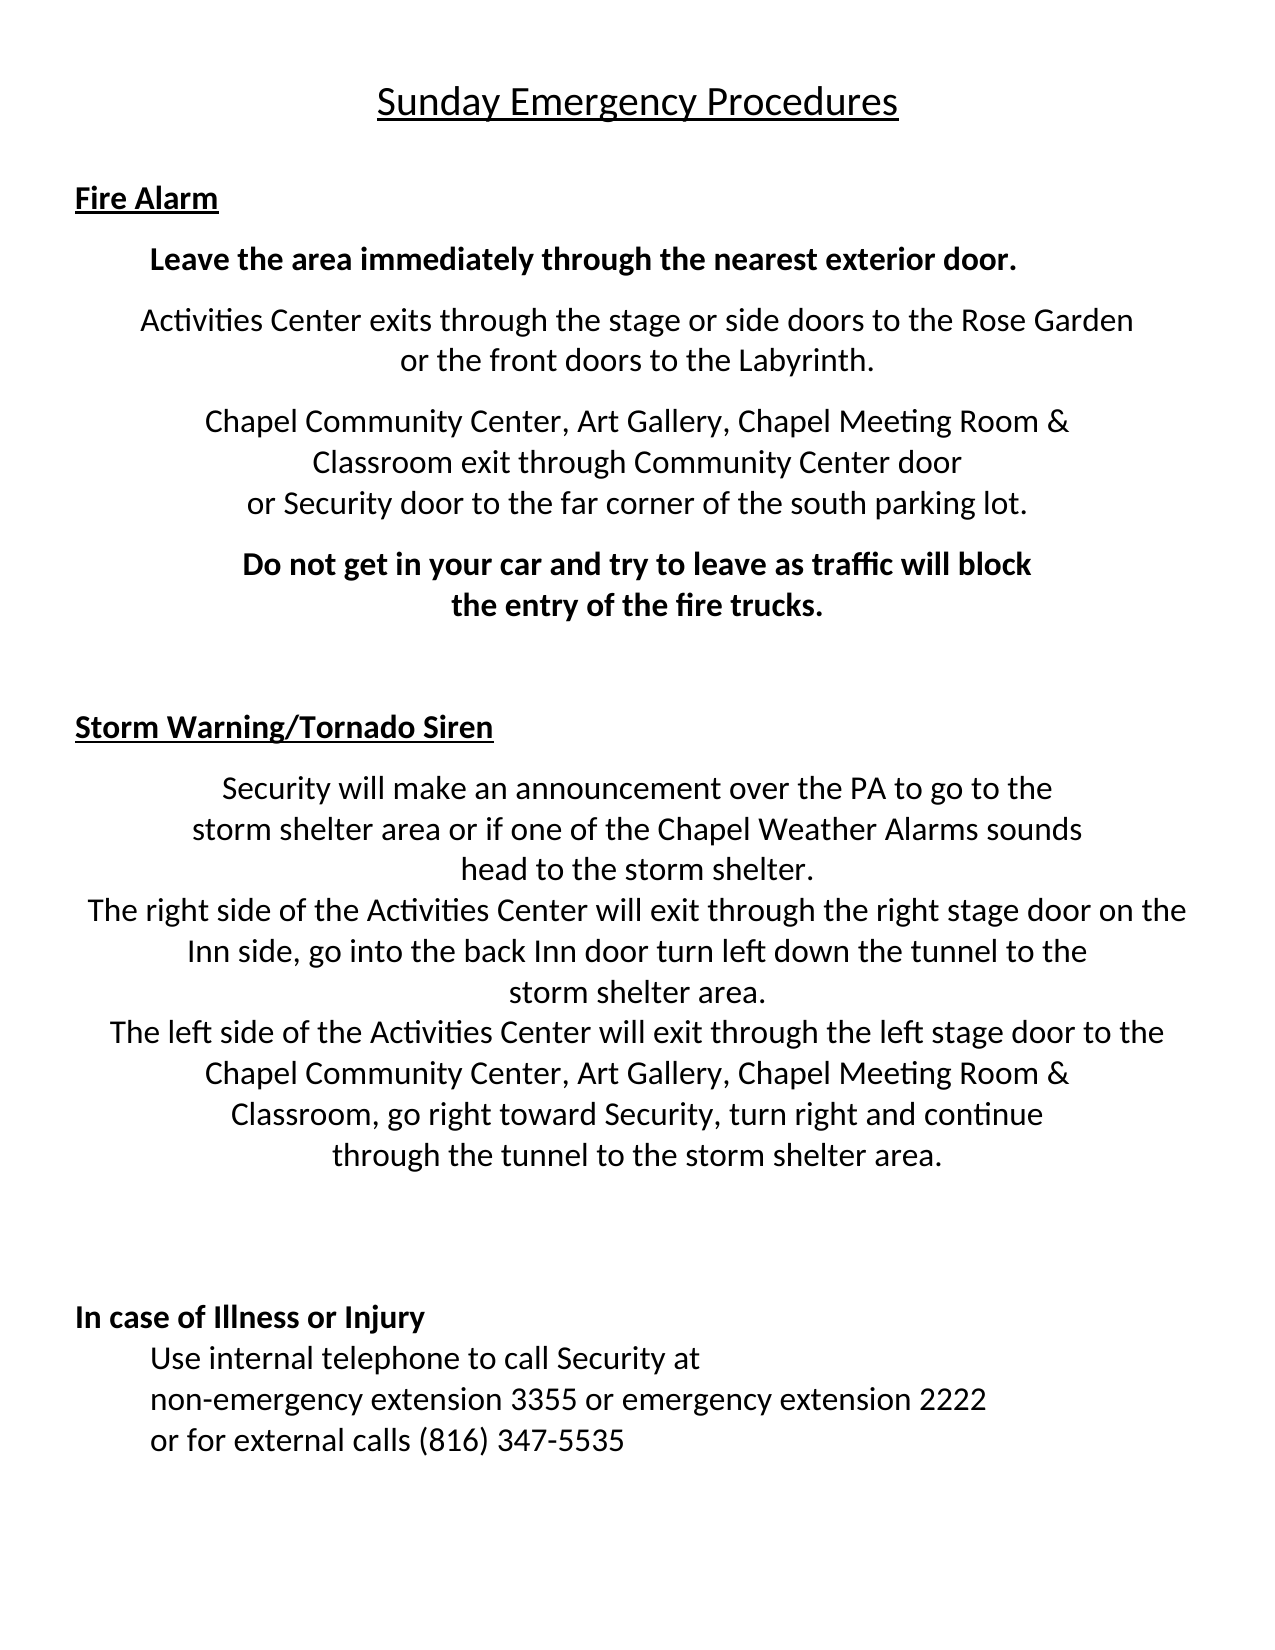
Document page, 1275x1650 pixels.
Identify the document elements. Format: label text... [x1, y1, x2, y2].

text Use internal telephone to call Security at [75, 1337, 1200, 1378]
text or the front doors to the Labyrinth. [75, 339, 1200, 380]
text The left side of the Activities Center will exit through the left stage door to the Chapel Community Center, Art Gallery, Chapel Meeting Room & [75, 1011, 1200, 1093]
text through the tunnel to the storm shelter area. [75, 1133, 1200, 1174]
text Security will make an announcement over the PA to go to the [75, 767, 1200, 808]
text The right side of the Activities Center will exit through the right stage door on the Inn side, go into the back Inn door turn left down the tunnel to the [75, 889, 1200, 971]
text Leave the area immediately through the nearest exterior door. [75, 238, 1200, 278]
text Classroom, go right toward Security, turn right and continue [75, 1093, 1200, 1133]
text storm shelter area. [75, 971, 1200, 1011]
text non-emergency extension 3355 or emergency extension 2222 [75, 1378, 1200, 1419]
text In case of Illness or Injury [75, 1296, 1200, 1337]
text Chapel Community Center, Art Gallery, Chapel Meeting Room & [75, 401, 1200, 441]
text Fire Alarm [75, 177, 1200, 217]
text Storm Warning/Tornado Siren [75, 706, 1200, 747]
text Sunday Emergency Procedures [75, 75, 1200, 126]
text the entry of the fire trucks. [75, 584, 1200, 624]
text Do not get in your car and try to leave as traffic will block [75, 543, 1200, 584]
text Activities Center exits through the stage or side doors to the Rose Garden [75, 299, 1200, 339]
text head to the storm shelter. [75, 848, 1200, 889]
text storm shelter area or if one of the Chapel Weather Alarms sounds [75, 808, 1200, 848]
text or Security door to the far corner of the south parking lot. [75, 482, 1200, 523]
text or for external calls (816) 347-5535 [75, 1419, 1200, 1459]
text Classroom exit through Community Center door [75, 441, 1200, 482]
